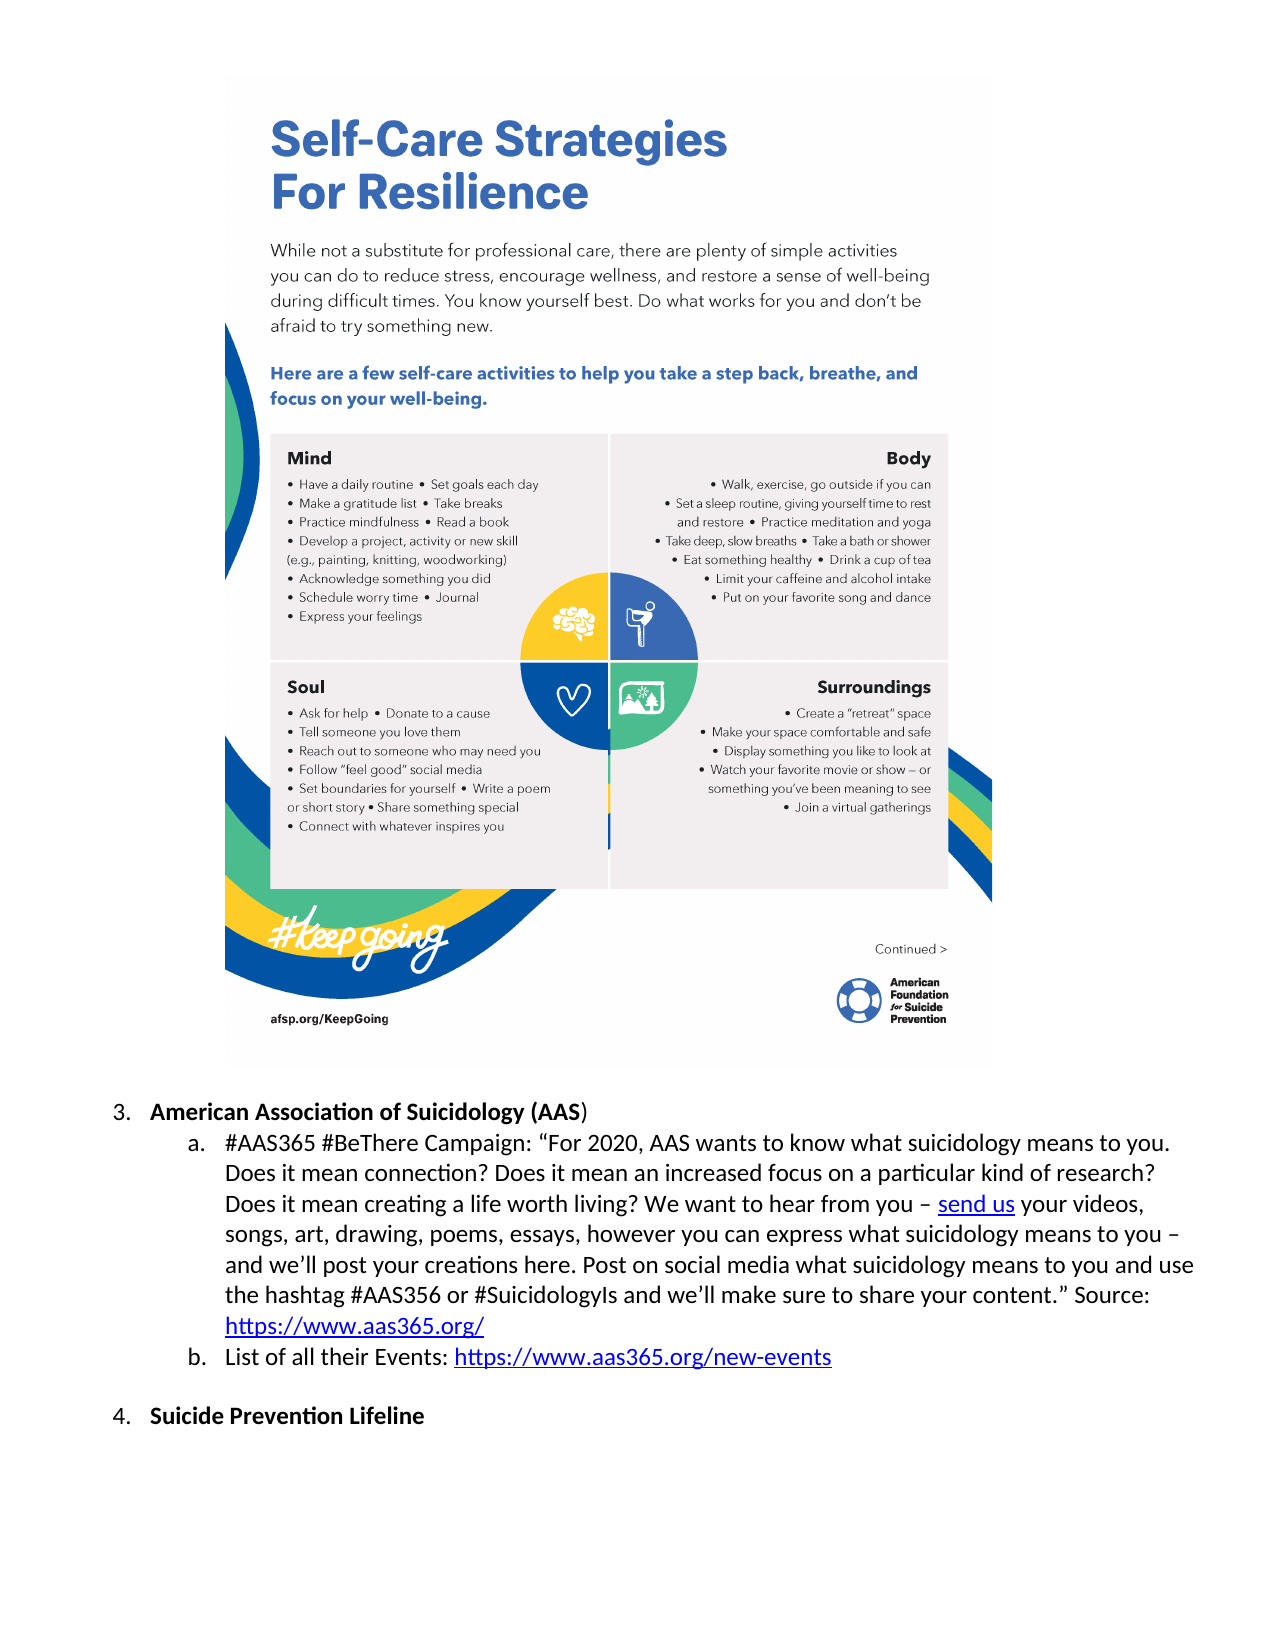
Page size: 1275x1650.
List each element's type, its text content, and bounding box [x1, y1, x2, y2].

list American Association of Suicidology (AAS) [112, 1097, 1200, 1127]
picture [225, 75, 993, 1068]
list Suicide Prevention Lifeline [112, 1400, 1200, 1431]
list List of all their Events: https://www.aas365.org/new-events [187, 1341, 1200, 1400]
list #AAS365 #BeThere Campaign: “For 2020, AAS wants to know what suicidology means to you. Does it mean connection? Does it mean an increased focus on a particular kind of research? Does it mean creating a life worth living? We want to hear from you – send us your videos, songs, art, drawing, poems, essays, however you can express what suicidology means to you – and we’ll post your creations here. Post on social media what suicidology means to you and use the hashtag #AAS356 or #SuicidologyIs and we’ll make sure to share your content.” Source: https://www.aas365.org/ [187, 1127, 1200, 1341]
